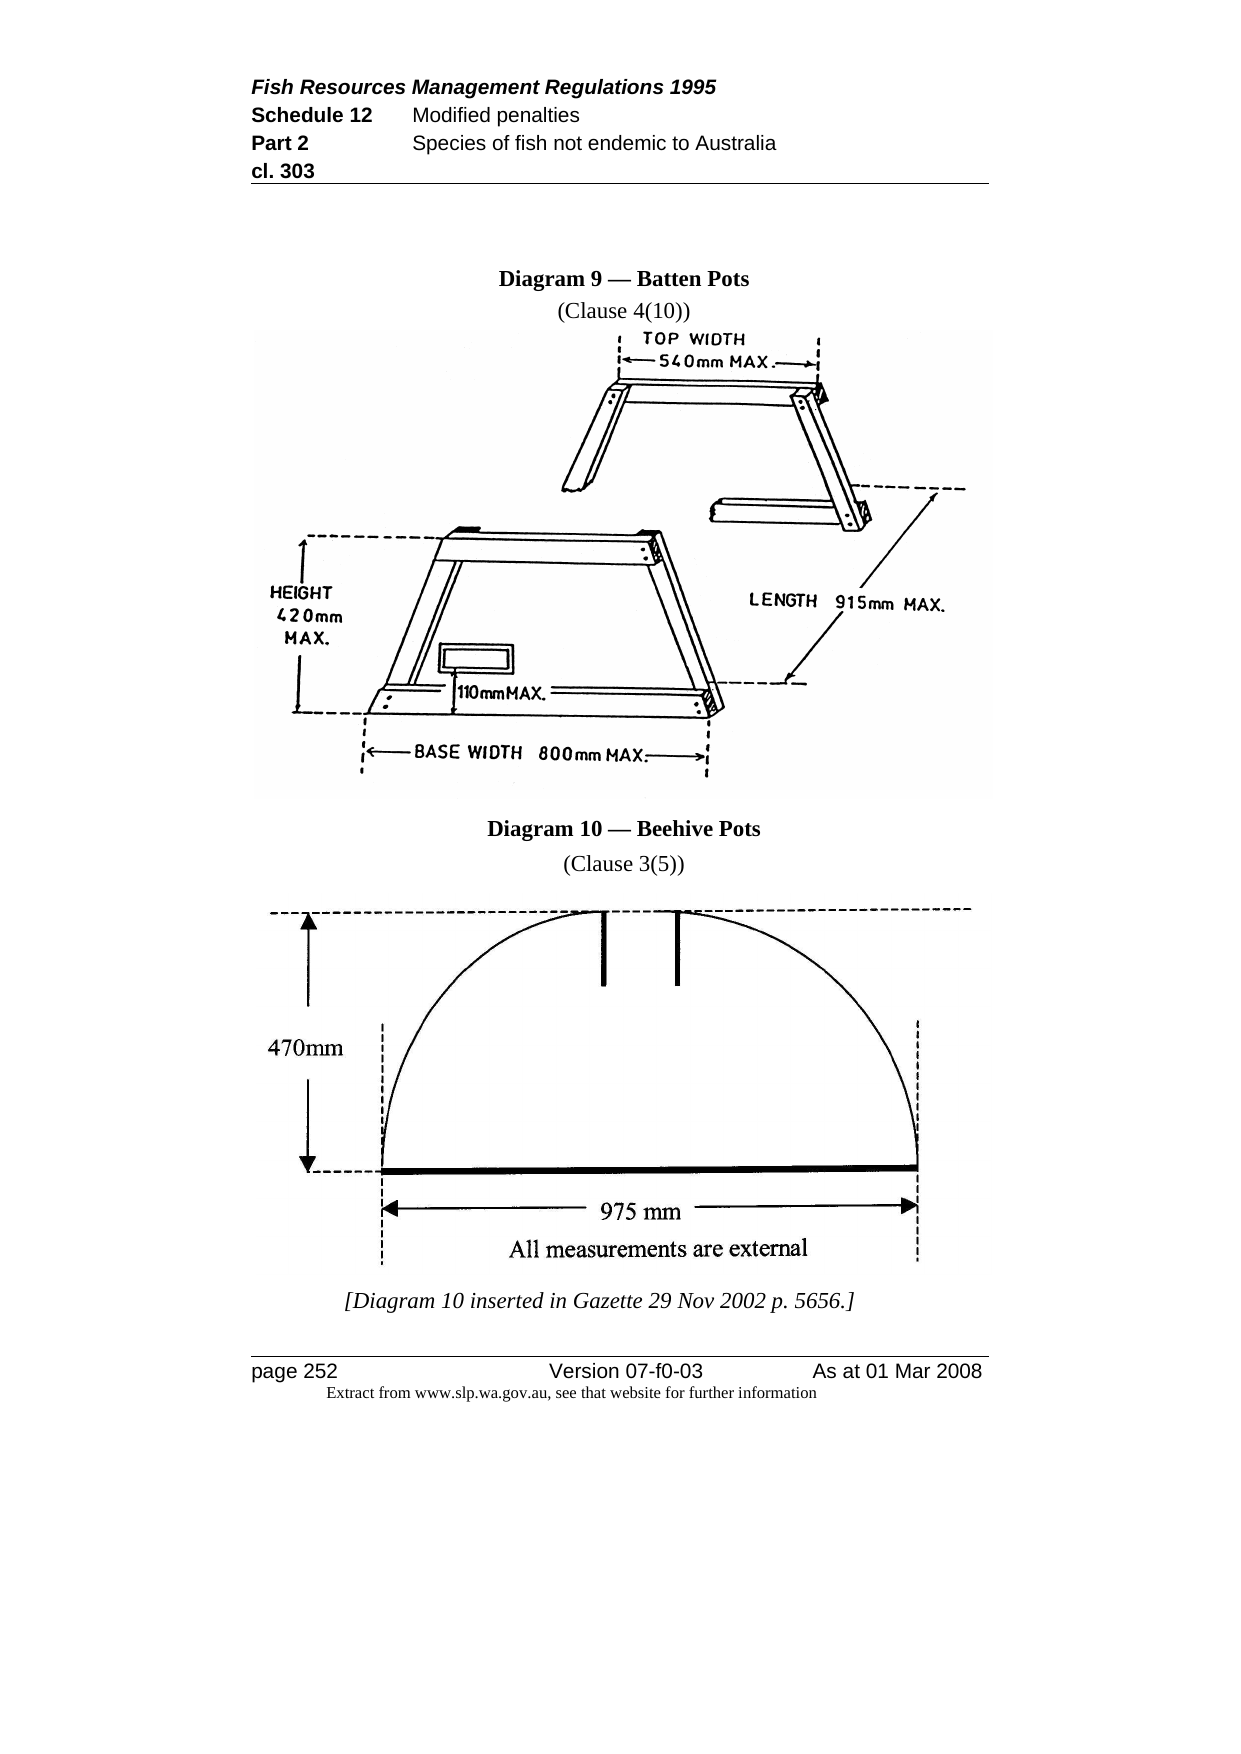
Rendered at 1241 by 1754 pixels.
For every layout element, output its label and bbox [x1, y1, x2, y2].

picture [254, 330, 994, 799]
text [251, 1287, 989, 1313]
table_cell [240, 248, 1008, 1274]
picture [255, 893, 992, 1275]
